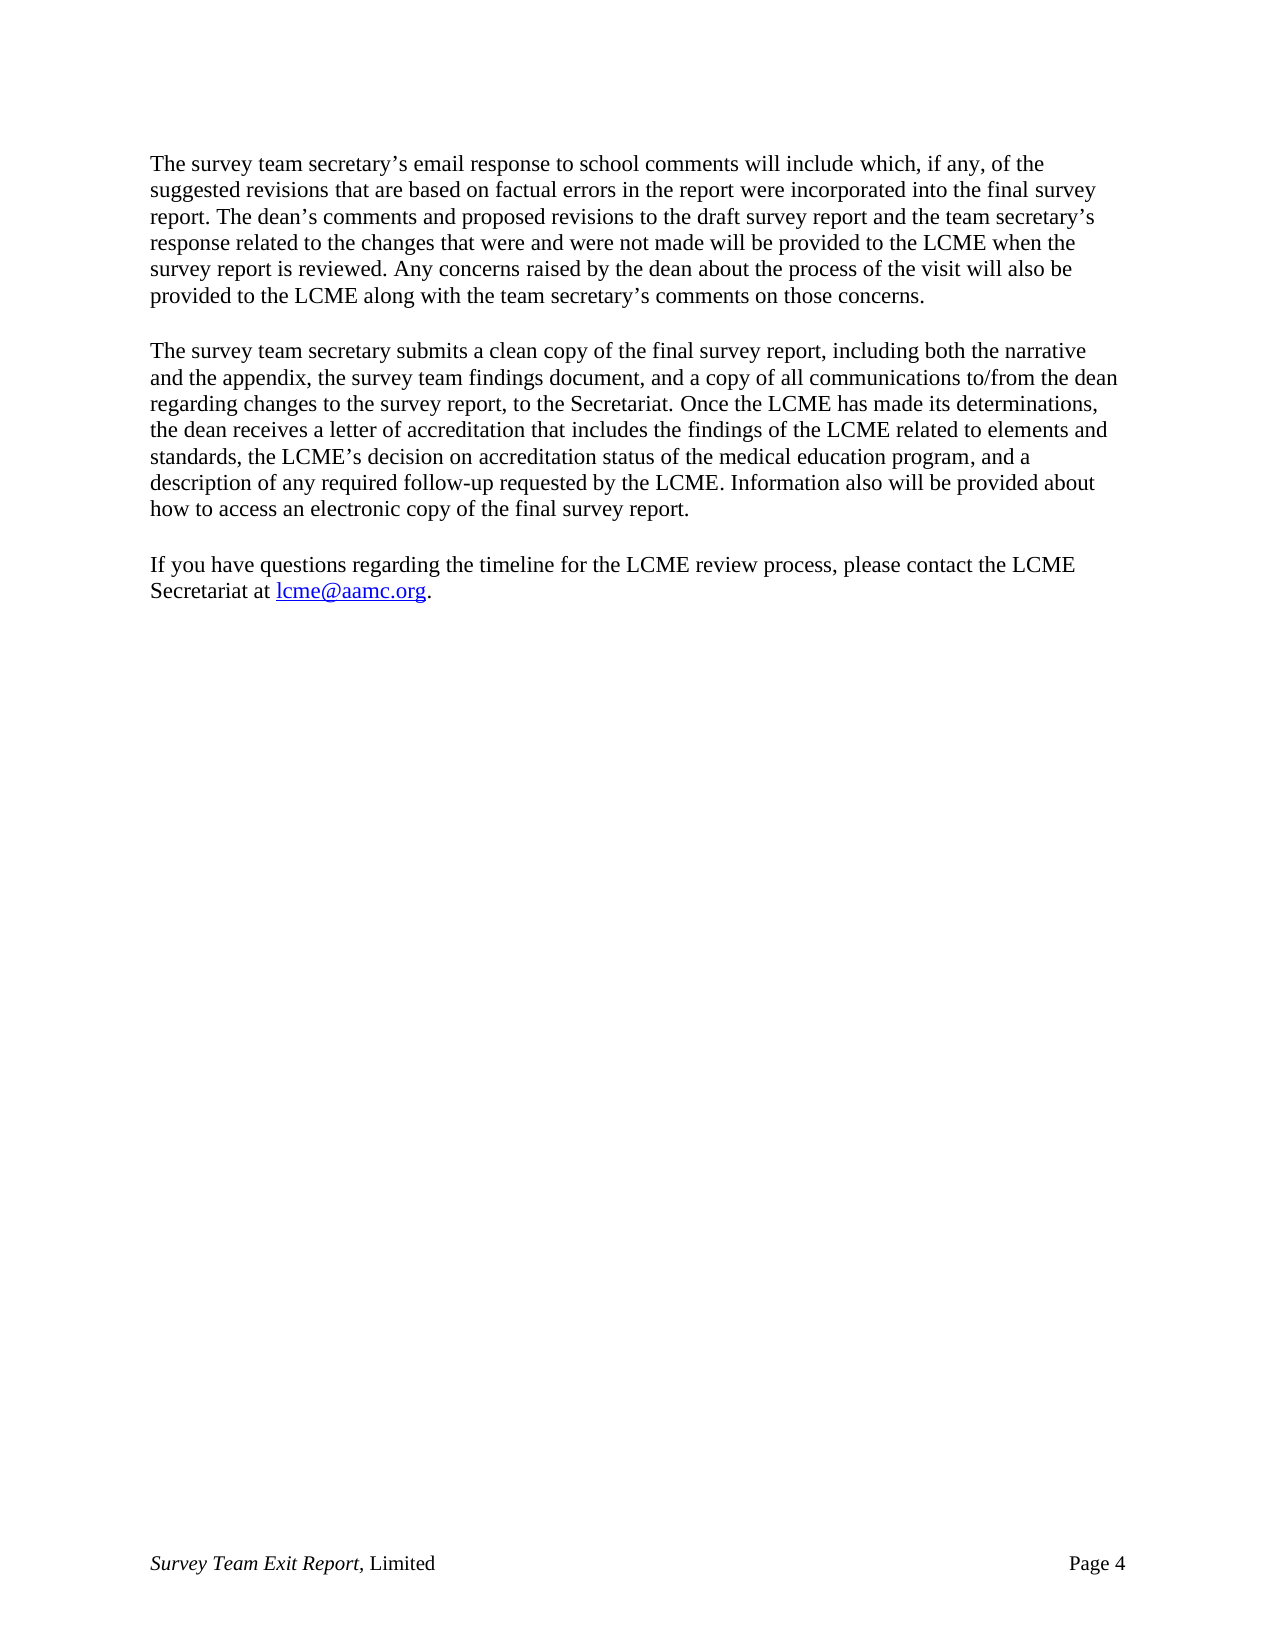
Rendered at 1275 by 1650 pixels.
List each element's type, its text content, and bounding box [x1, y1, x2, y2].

text The survey team secretary’s email response to school comments will include which, if any, of the suggested revisions that are based on factual errors in the report were incorporated into the final survey report. The dean’s comments and proposed revisions to the draft survey report and the team secretary’s response related to the changes that were and were not made will be provided to the LCME when the survey report is reviewed. Any concerns raised by the dean about the process of the visit will also be provided to the LCME along with the team secretary’s comments on those concerns. [150, 150, 1125, 308]
text The survey team secretary submits a clean copy of the final survey report, including both the narrative and the appendix, the survey team findings document, and a copy of all communications to/from the dean regarding changes to the survey report, to the Secretariat. Once the LCME has made its determinations, the dean receives a letter of accreditation that includes the findings of the LCME related to elements and standards, the LCME’s decision on accreditation status of the medical education program, and a description of any required follow-up requested by the LCME. Information also will be provided about how to access an electronic copy of the final survey report. [150, 337, 1125, 522]
text If you have questions regarding the timeline for the LCME review process, please contact the LCME Secretariat at lcme@aamc.org. [150, 551, 1125, 604]
